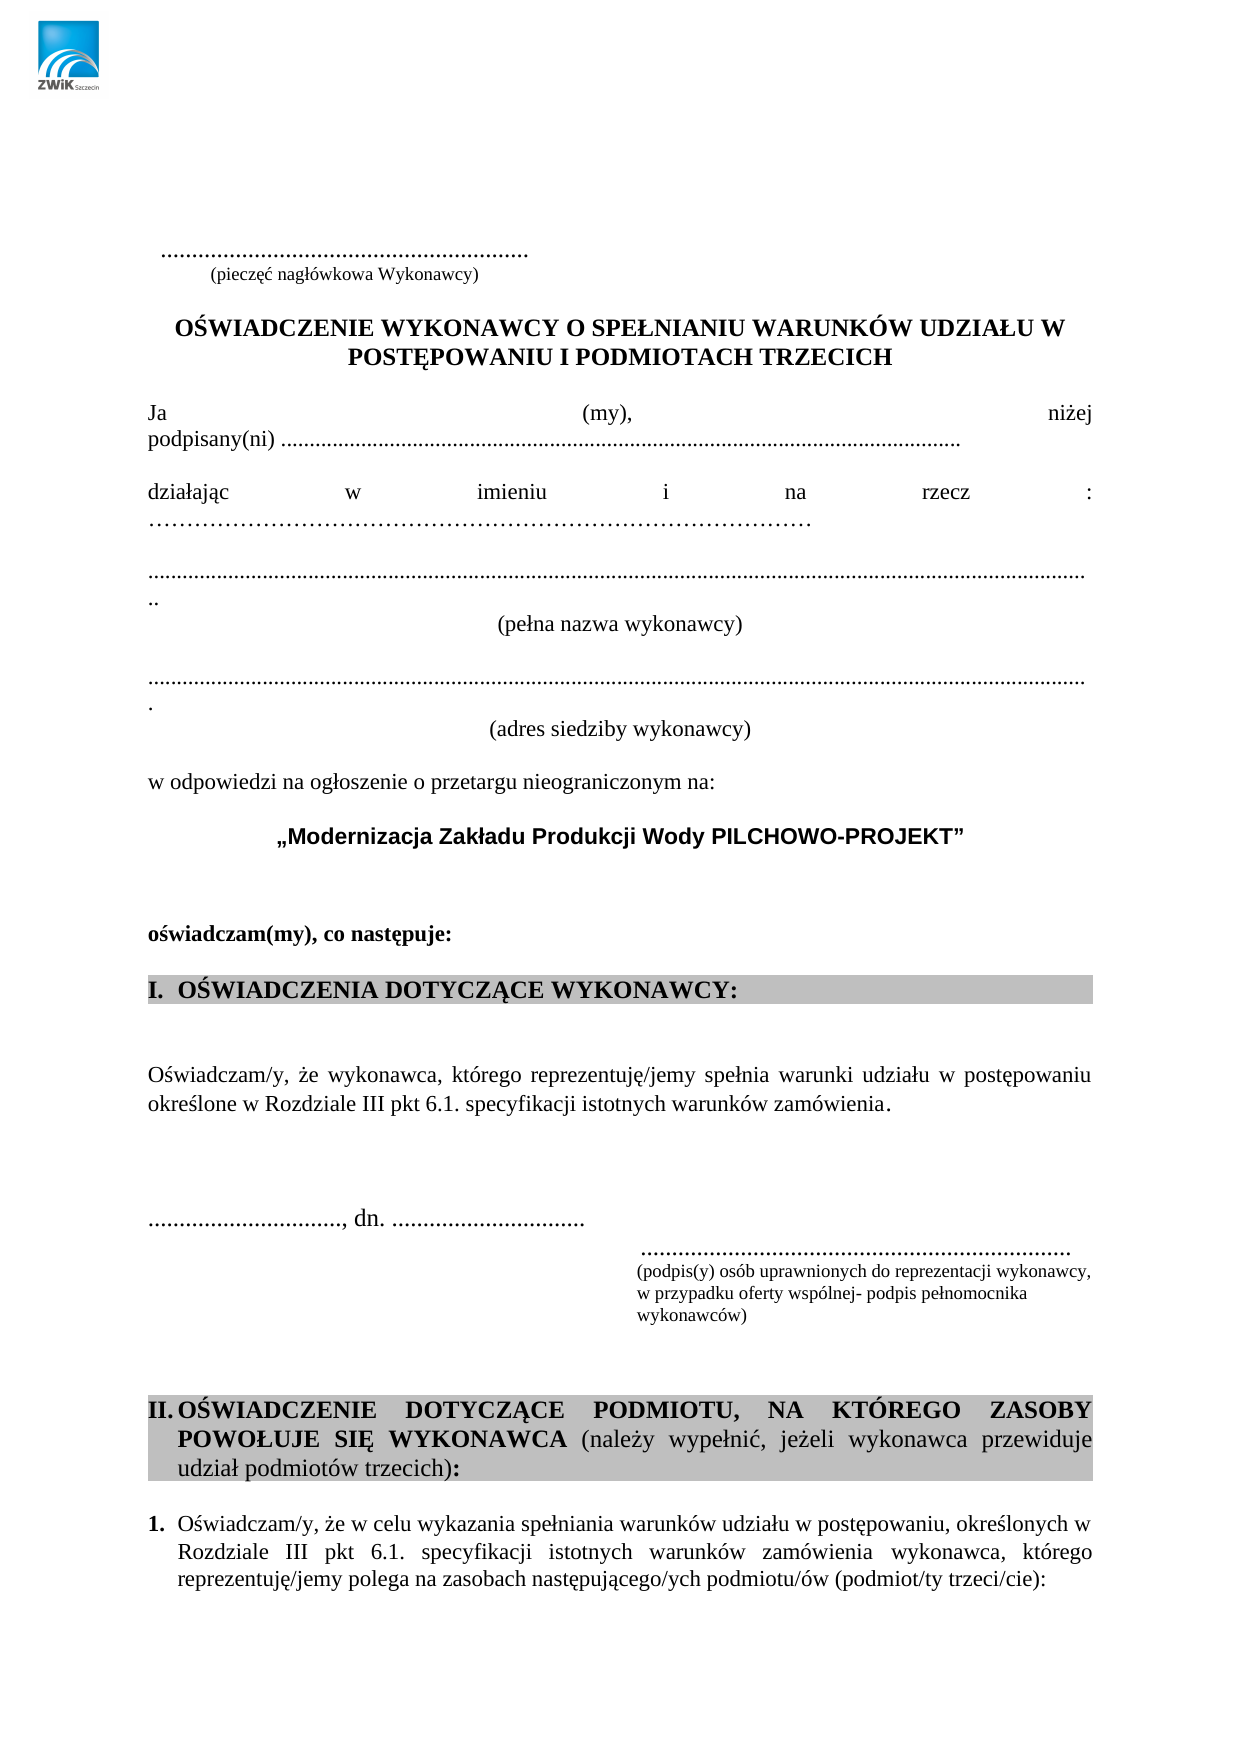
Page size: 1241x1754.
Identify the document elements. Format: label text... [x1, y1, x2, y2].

text ..............................., dn. ............................... ..................................................................... [148, 1203, 1093, 1260]
text w odpowiedzi na ogłoszenie o przetargu nieograniczonym na: [148, 768, 1093, 794]
text ..................................................................................................................................................................... [148, 663, 1093, 715]
text oświadczam(my), co następuje: [148, 920, 1093, 947]
text (pieczęć nagłówkowa Wykonawcy) [148, 263, 542, 284]
picture [28, 11, 109, 99]
list Oświadczam/y, że wykonawca, którego reprezentuję/jemy spełnia warunki udziału w postępowaniu określone w Rozdziale III pkt 6.1. specyfikacji istotnych warunków zamówienia. [148, 1062, 1093, 1117]
text (podpis(y) osób uprawnionych do reprezentacji wykonawcy, w przypadku oferty wspólnej- podpis pełnomocnika wykonawców) [637, 1260, 1093, 1325]
text ........................................................... [148, 234, 542, 263]
text działając w imieniu i na rzecz : …………………………………………………………………………… [148, 478, 1093, 531]
list Oświadczam/y, że w celu wykazania spełniania warunków udziału w postępowaniu, określonych w Rozdziale III pkt 6.1. specyfikacji istotnych warunków zamówienia wykonawca, którego reprezentuję/jemy polega na zasobach następującego/ych podmiotu/ów (podmiot/ty trzeci/cie): [148, 1510, 1093, 1592]
text (adres siedziby wykonawcy) [148, 715, 1093, 742]
text ...................................................................................................................................................................... [148, 557, 1093, 610]
list OŚWIADCZENIA DOTYCZĄCE WYKONAWCY: [148, 975, 1093, 1004]
text OŚWIADCZENIE WYKONAWCY O SPEŁNIANIU WARUNKÓW UDZIAŁU W POSTĘPOWANIU I PODMIOTACH TRZECICH [148, 313, 1093, 370]
text Ja (my), niżej podpisany(ni) ....................................................................................................................... [148, 399, 1093, 452]
text (pełna nazwa wykonawcy) [148, 610, 1093, 636]
text „Modernizacja Zakładu Produkcji Wody PILCHOWO-PROJEKT” [148, 823, 1093, 849]
list OŚWIADCZENIE DOTYCZĄCE PODMIOTU, NA KTÓREGO ZASOBY POWOŁUJE SIĘ WYKONAWCA (należy wypełnić, jeżeli wykonawca przewiduje udział podmiotów trzecich): [148, 1395, 1093, 1481]
